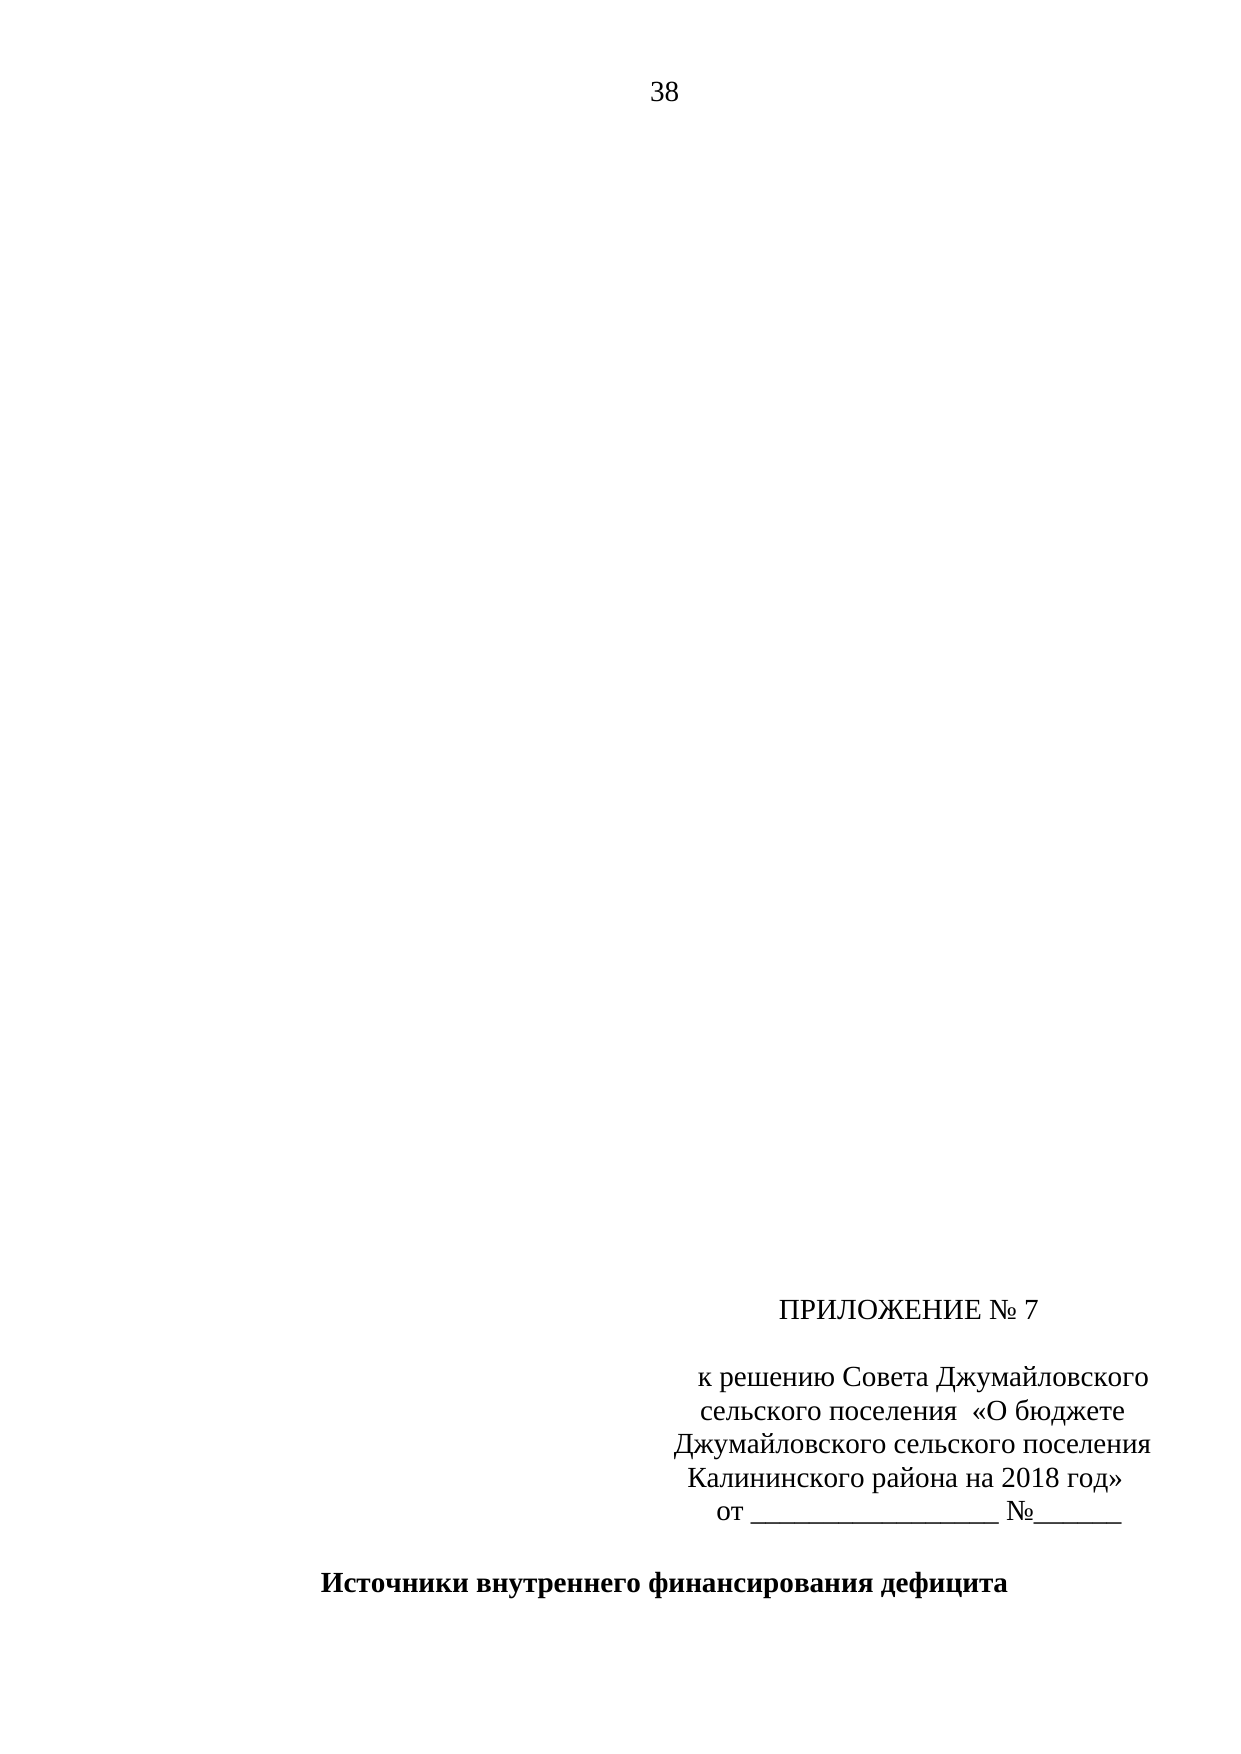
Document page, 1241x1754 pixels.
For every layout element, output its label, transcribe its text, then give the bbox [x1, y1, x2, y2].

text сельского поселения «О бюджете [177, 1393, 1152, 1426]
text ПРИЛОЖЕНИЕ № 7 [177, 1292, 1152, 1326]
text Калининского района на 2018 год» [177, 1460, 1152, 1493]
text Источники внутреннего финансирования дефицита [177, 1565, 1152, 1599]
text к решению Совета Джумайловского [177, 1359, 1152, 1393]
text от _________________ №______ [709, 1493, 1152, 1527]
text Джумайловского сельского поселения [177, 1426, 1152, 1460]
